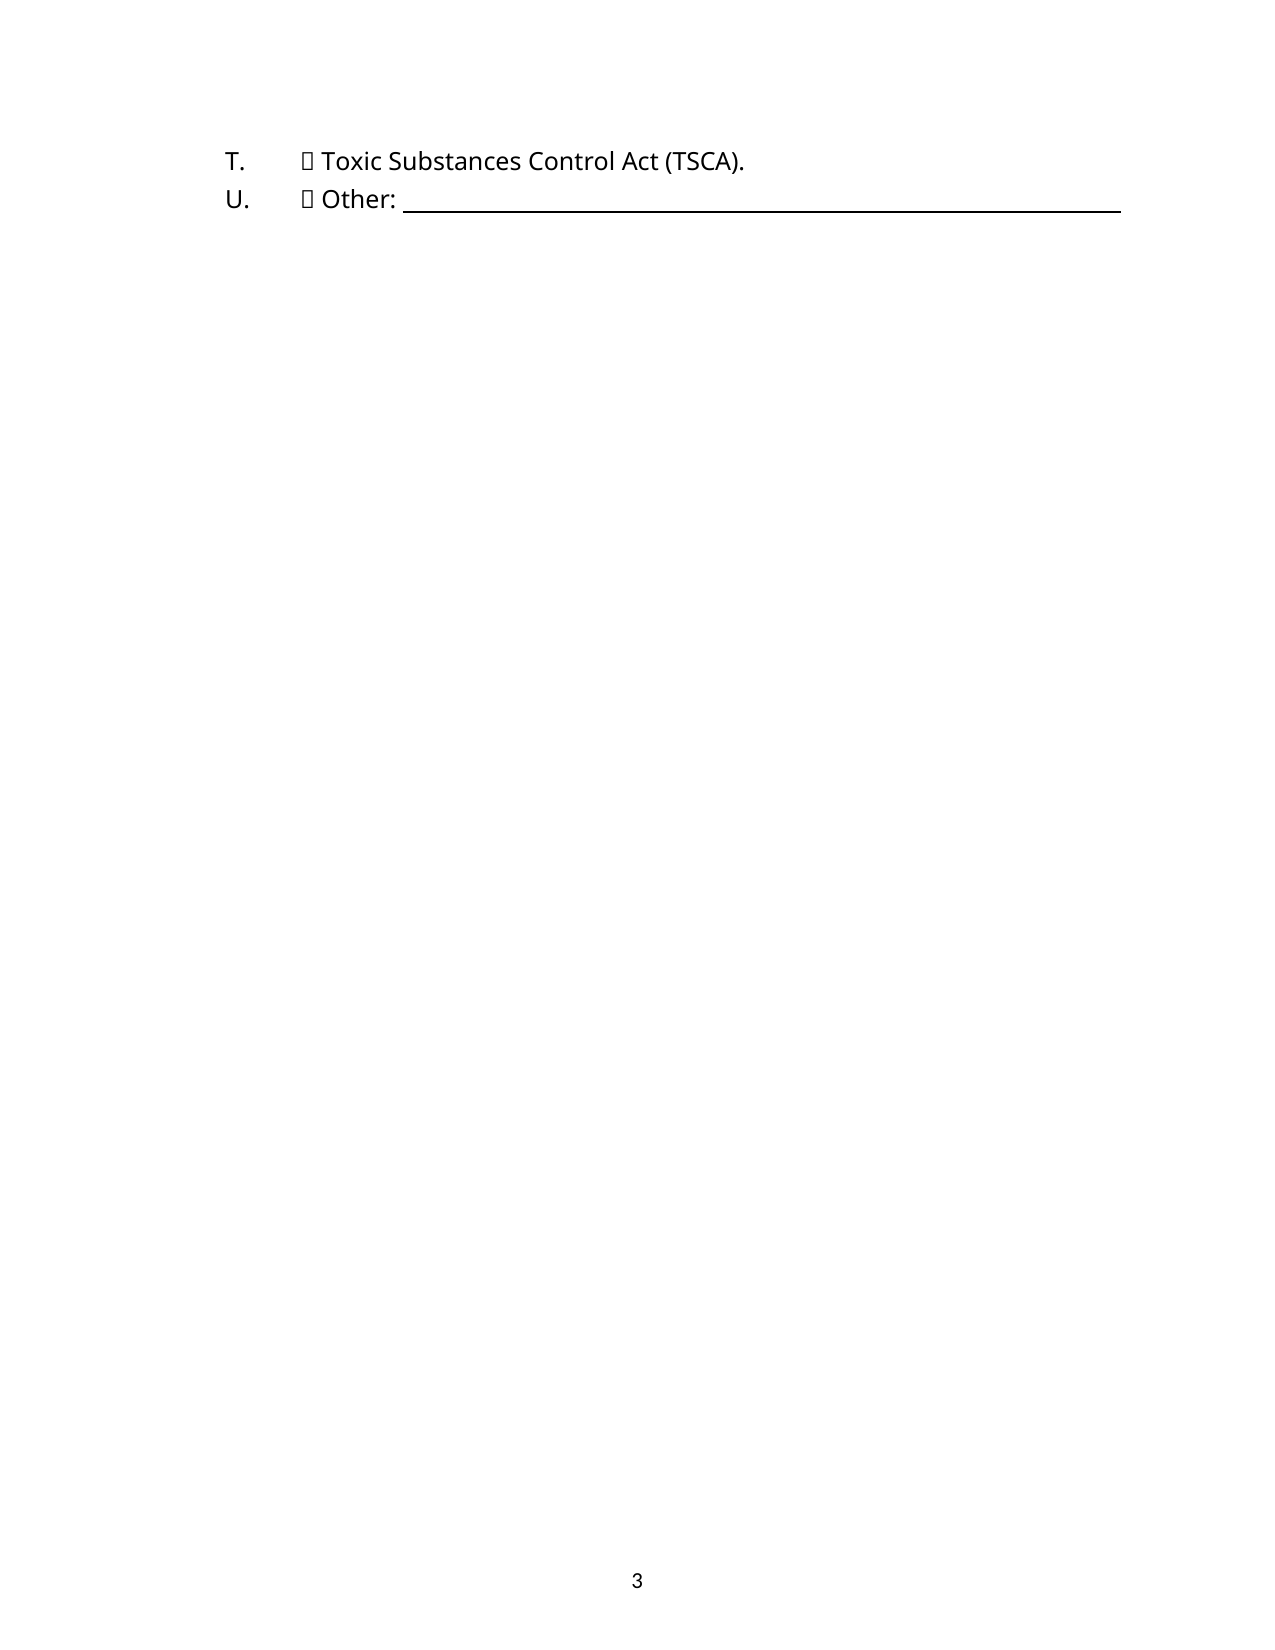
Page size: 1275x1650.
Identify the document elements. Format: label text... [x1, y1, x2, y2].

list  Other: [225, 182, 1212, 216]
list  Toxic Substances Control Act (TSCA). [225, 144, 1212, 178]
